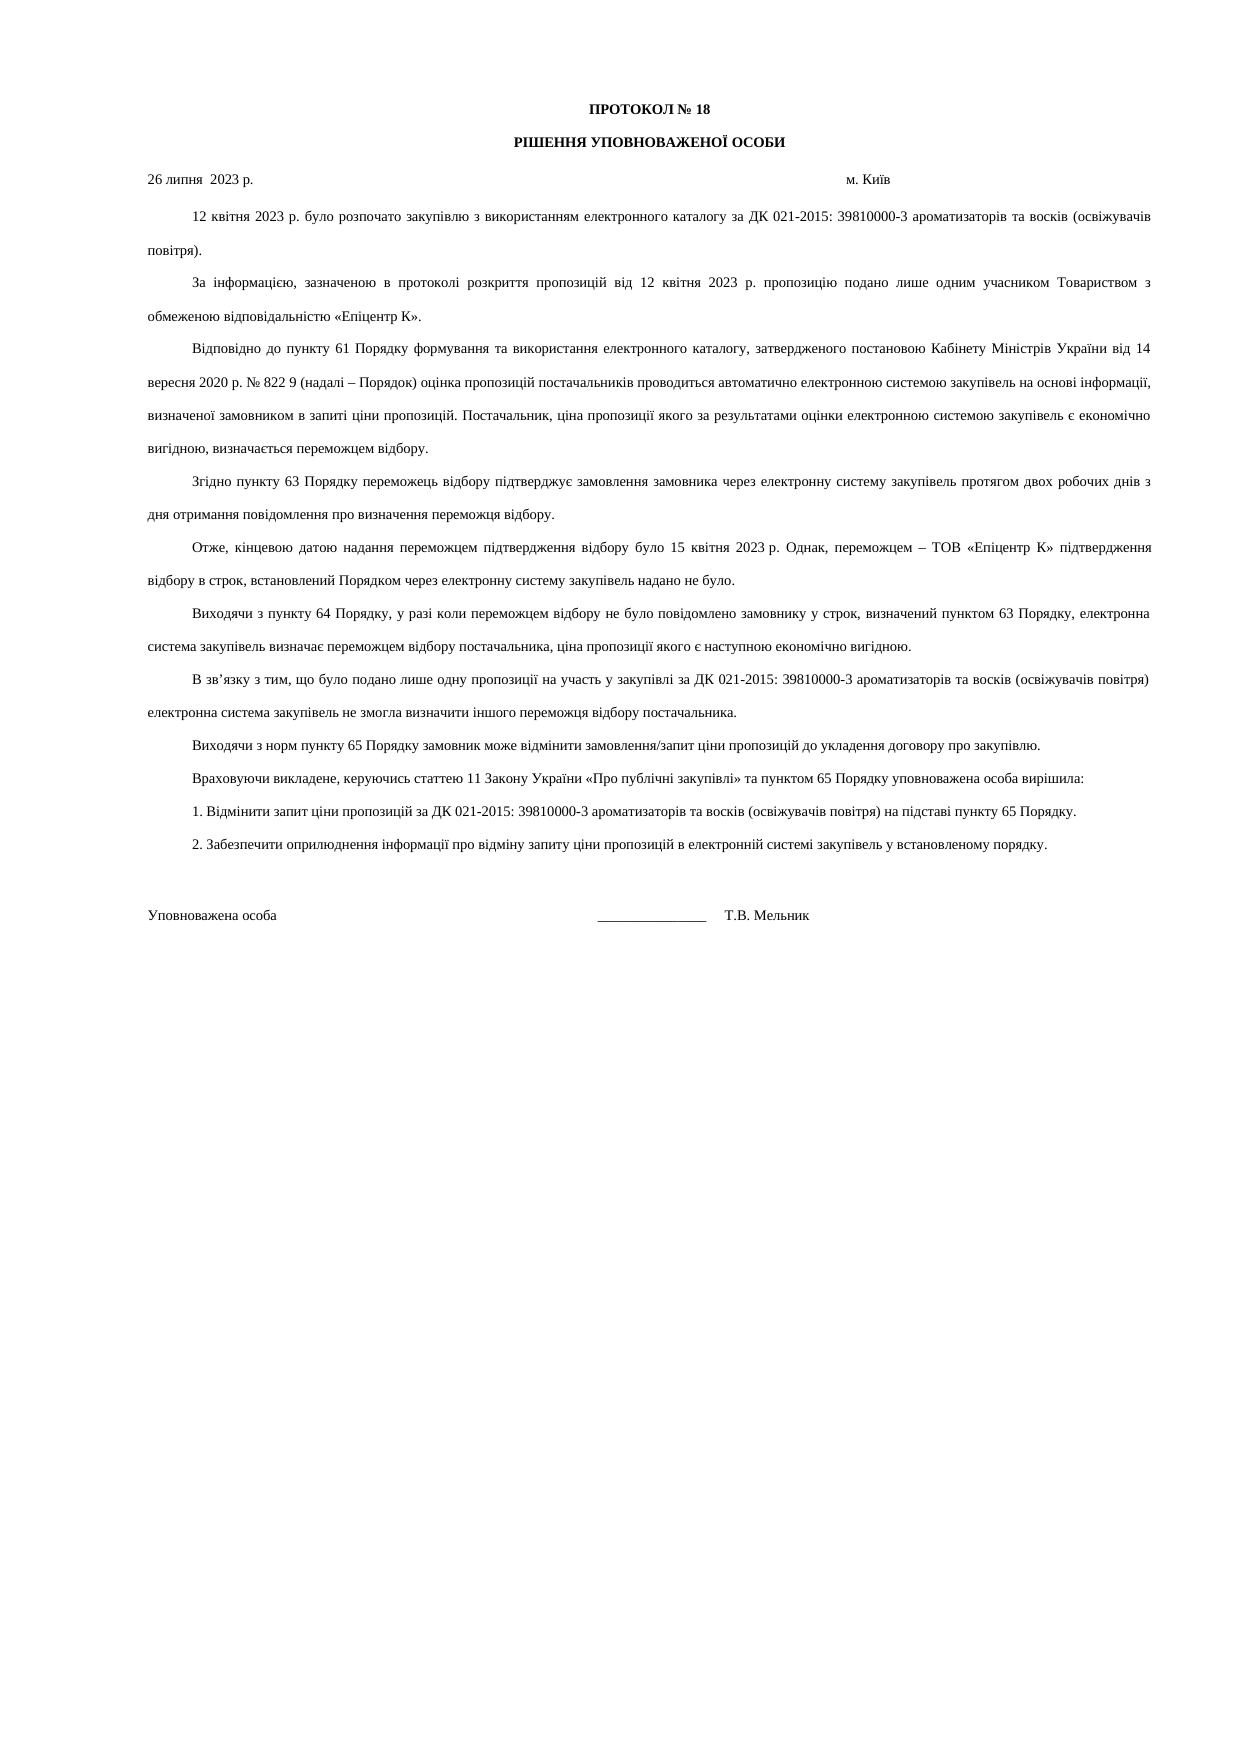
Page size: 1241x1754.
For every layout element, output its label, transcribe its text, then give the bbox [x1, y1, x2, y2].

text Уповноважена особа _______________ Т.В. Мельник [147, 894, 1152, 923]
text Виходячи з норм пункту 65 Порядку замовник може відмінити замовлення/запит ціни пропозицій до укладення договору про закупівлю. [147, 724, 1152, 753]
text РІШЕННЯ УПОВНОВАЖЕНОЇ ОСОБИ [147, 122, 1152, 150]
text 2. Забезпечити оприлюднення інформації про відміну запиту ціни пропозицій в електронній системі закупівель у встановленому порядку. [147, 824, 1152, 852]
text Враховуючи викладене, керуючись статтею 11 Закону України «Про публічні закупівлі» та пунктом 65 Порядку уповноважена особа вирішила: [147, 758, 1152, 786]
text Виходячи з пункту 64 Порядку, у разі коли переможцем відбору не було повідомлено замовнику у строк, визначений пунктом 63 Порядку, електронна система закупівель визначає переможцем відбору постачальника, ціна пропозиції якого є наступною економічно вигідною. [147, 592, 1152, 654]
text Згідно пункту 63 Порядку переможець відбору підтверджує замовлення замовника через електронну систему закупівель протягом двох робочих днів з дня отримання повідомлення про визначення переможця відбору. [147, 460, 1152, 522]
text За інформацією, зазначеною в протоколі розкриття пропозицій від 12 квітня 2023 р. пропозицію подано лише одним учасником Товариством з обмеженою відповідальністю «Епіцентр К». [147, 262, 1152, 324]
text 1. Відмінити запит ціни пропозицій за ДК 021-2015: 39810000-3 ароматизаторів та восків (освіжувачів повітря) на підставі пункту 65 Порядку. [147, 791, 1152, 819]
text 12 квітня 2023 р. було розпочато закупівлю з використанням електронного каталогу за ДК 021-2015: 39810000-3 ароматизаторів та восків (освіжувачів повітря). [147, 196, 1152, 258]
text 26 липня 2023 р. м. Київ [147, 159, 1152, 188]
text ПРОТОКОЛ № 18 [147, 89, 1152, 117]
text Отже, кінцевою датою надання переможцем підтвердження відбору було 15 квітня 2023 р. Однак, переможцем – ТОВ «Епіцентр К» підтвердження відбору в строк, встановлений Порядком через електронну систему закупівель надано не було. [147, 526, 1152, 588]
text Відповідно до пункту 61 Порядку формування та використання електронного каталогу, затвердженого постановою Кабінету Міністрів України від 14 вересня 2020 р. № 822 9 (надалі – Порядок) оцінка пропозицій постачальників проводиться автоматично електронною системою закупівель на основі інформації, визначеної замовником в запиті ціни пропозицій. Постачальник, ціна пропозиції якого за результатами оцінки електронною системою закупівель є економічно вигідною, визначається переможцем відбору. [147, 328, 1152, 456]
text В зв’язку з тим, що було подано лише одну пропозиції на участь у закупівлі за ДК 021-2015: 39810000-3 ароматизаторів та восків (освіжувачів повітря) електронна система закупівель не змогла визначити іншого переможця відбору постачальника. [147, 658, 1152, 720]
